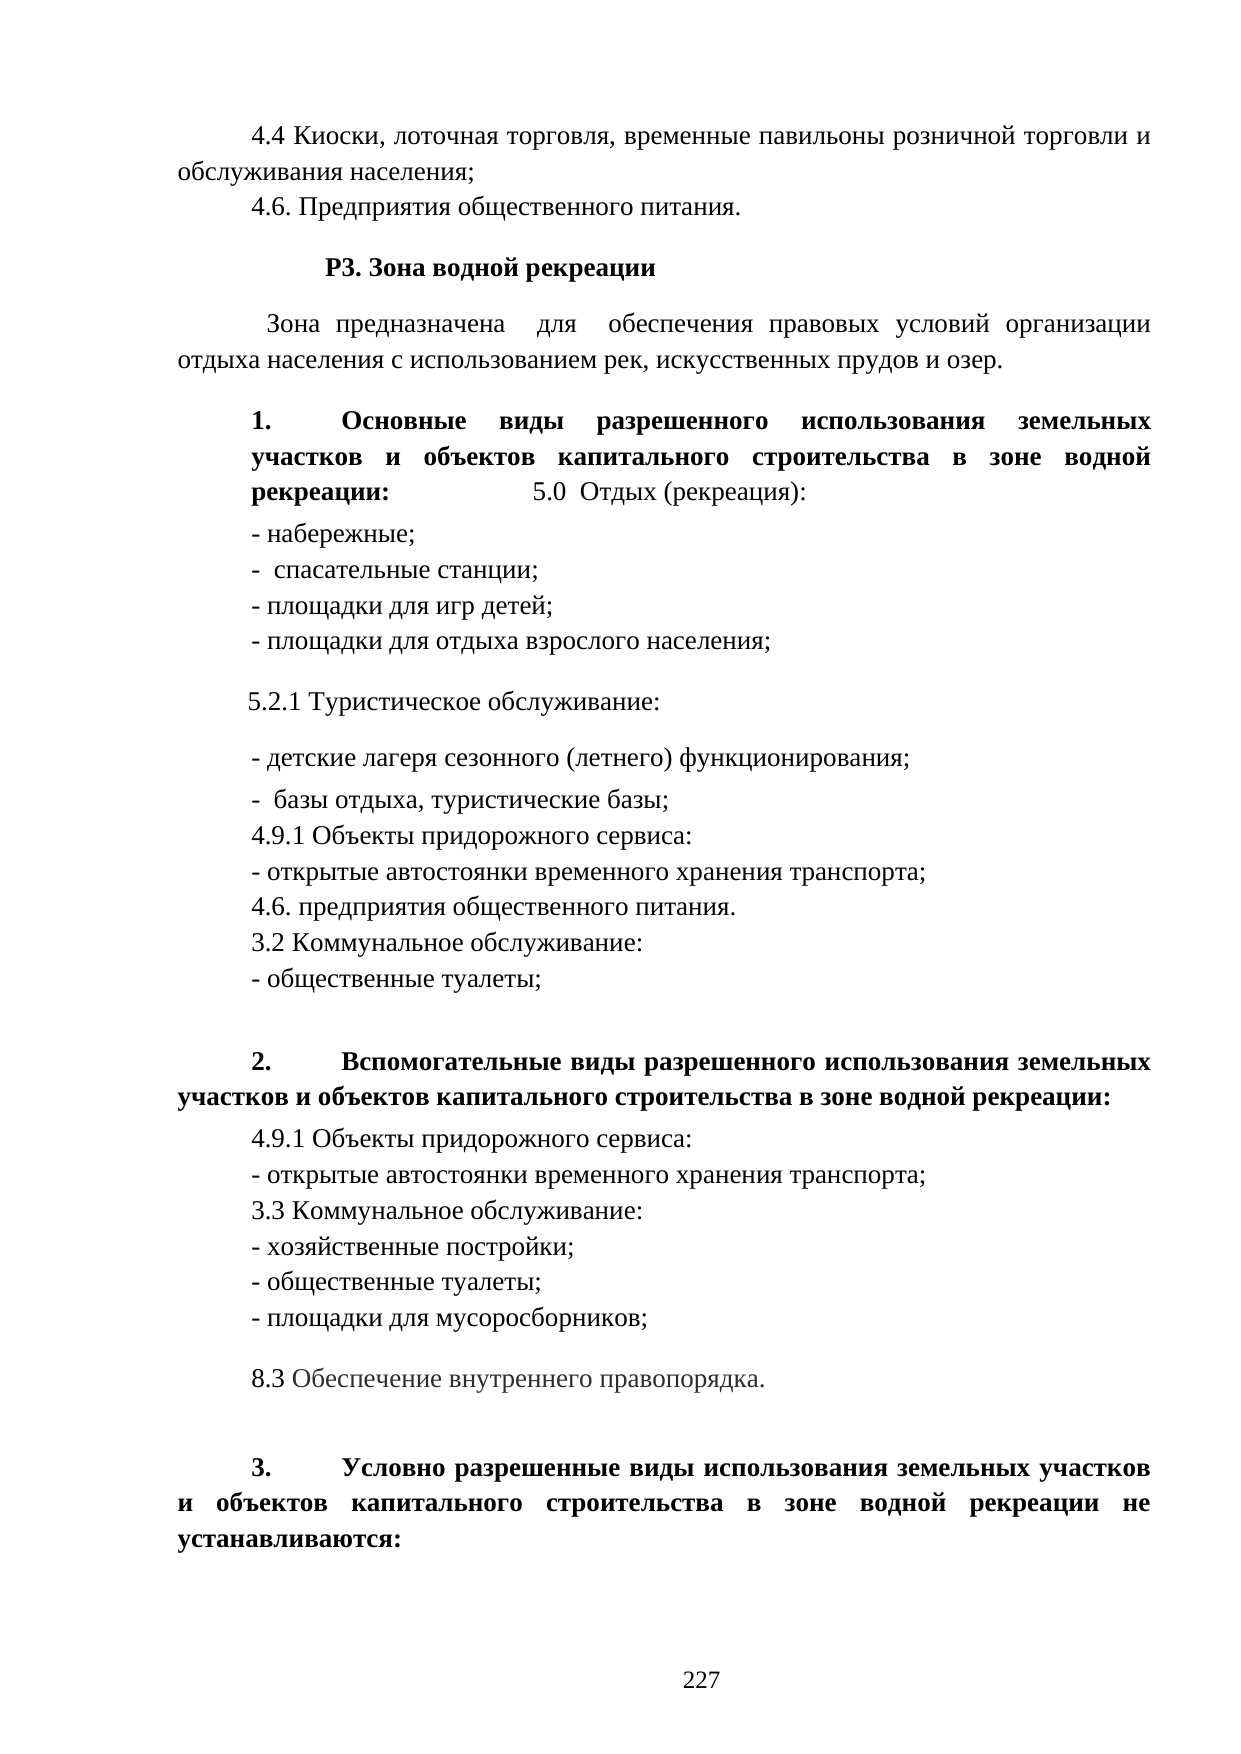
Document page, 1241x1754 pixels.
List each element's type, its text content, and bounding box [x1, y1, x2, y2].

list 4.4 Киоски, лоточная торговля, временные павильоны розничной торговли и обслуживания населения; [177, 119, 1152, 186]
list - базы отдыха, туристические базы; [177, 783, 1152, 814]
text - детские лагеря сезонного (летнего) функционирования; [177, 741, 1152, 772]
list - открытые автостоянки временного хранения транспорта; [177, 1158, 1152, 1189]
list - общественные туалеты; [251, 1265, 1152, 1296]
list - открытые автостоянки временного хранения транспорта; [177, 855, 1152, 886]
list Коммунальное обслуживание: [251, 1194, 1152, 1225]
text Р3. Зона водной рекреации [251, 251, 1152, 282]
text 3. Условно разрешенные виды использования земельных участков и объектов капитального строительства в зоне водной рекреации не устанавливаются: [177, 1451, 1152, 1553]
list 4.9.1 Объекты придорожного сервиса: [177, 1122, 1152, 1153]
list 4.6. Предприятия общественного питания. [177, 191, 1152, 222]
list Коммунальное обслуживание: [251, 926, 1152, 957]
list - площадки для отдыха взрослого населения; [177, 624, 1152, 656]
list 4.6. предприятия общественного питания. [177, 891, 1152, 922]
list - площадки для игр детей; [177, 589, 1152, 620]
list - набережные; [177, 517, 1152, 548]
text 8.3 Обеспечение внутреннего правопорядка. [177, 1362, 1152, 1393]
list - хозяйственные постройки; [251, 1229, 1152, 1261]
list 4.9.1 Объекты придорожного сервиса: [177, 819, 1152, 850]
text 2. Вспомогательные виды разрешенного использования земельных участков и объектов капитального строительства в зоне водной рекреации: [177, 1045, 1152, 1112]
list - общественные туалеты; [251, 962, 1152, 993]
text 5.2.1 Туристическое обслуживание: [177, 685, 1152, 716]
list - площадки для мусоросборников; [177, 1301, 1152, 1332]
list - спасательные станции; [177, 553, 1152, 584]
text 1. Основные виды разрешенного использования земельных участков и объектов капитального строительства в зоне водной рекреации: 5.0 Отдых (рекреация): [251, 404, 1152, 506]
text Зона предназначена для обеспечения правовых условий организации отдыха населения с использованием рек, искусственных прудов и озер. [177, 307, 1152, 374]
